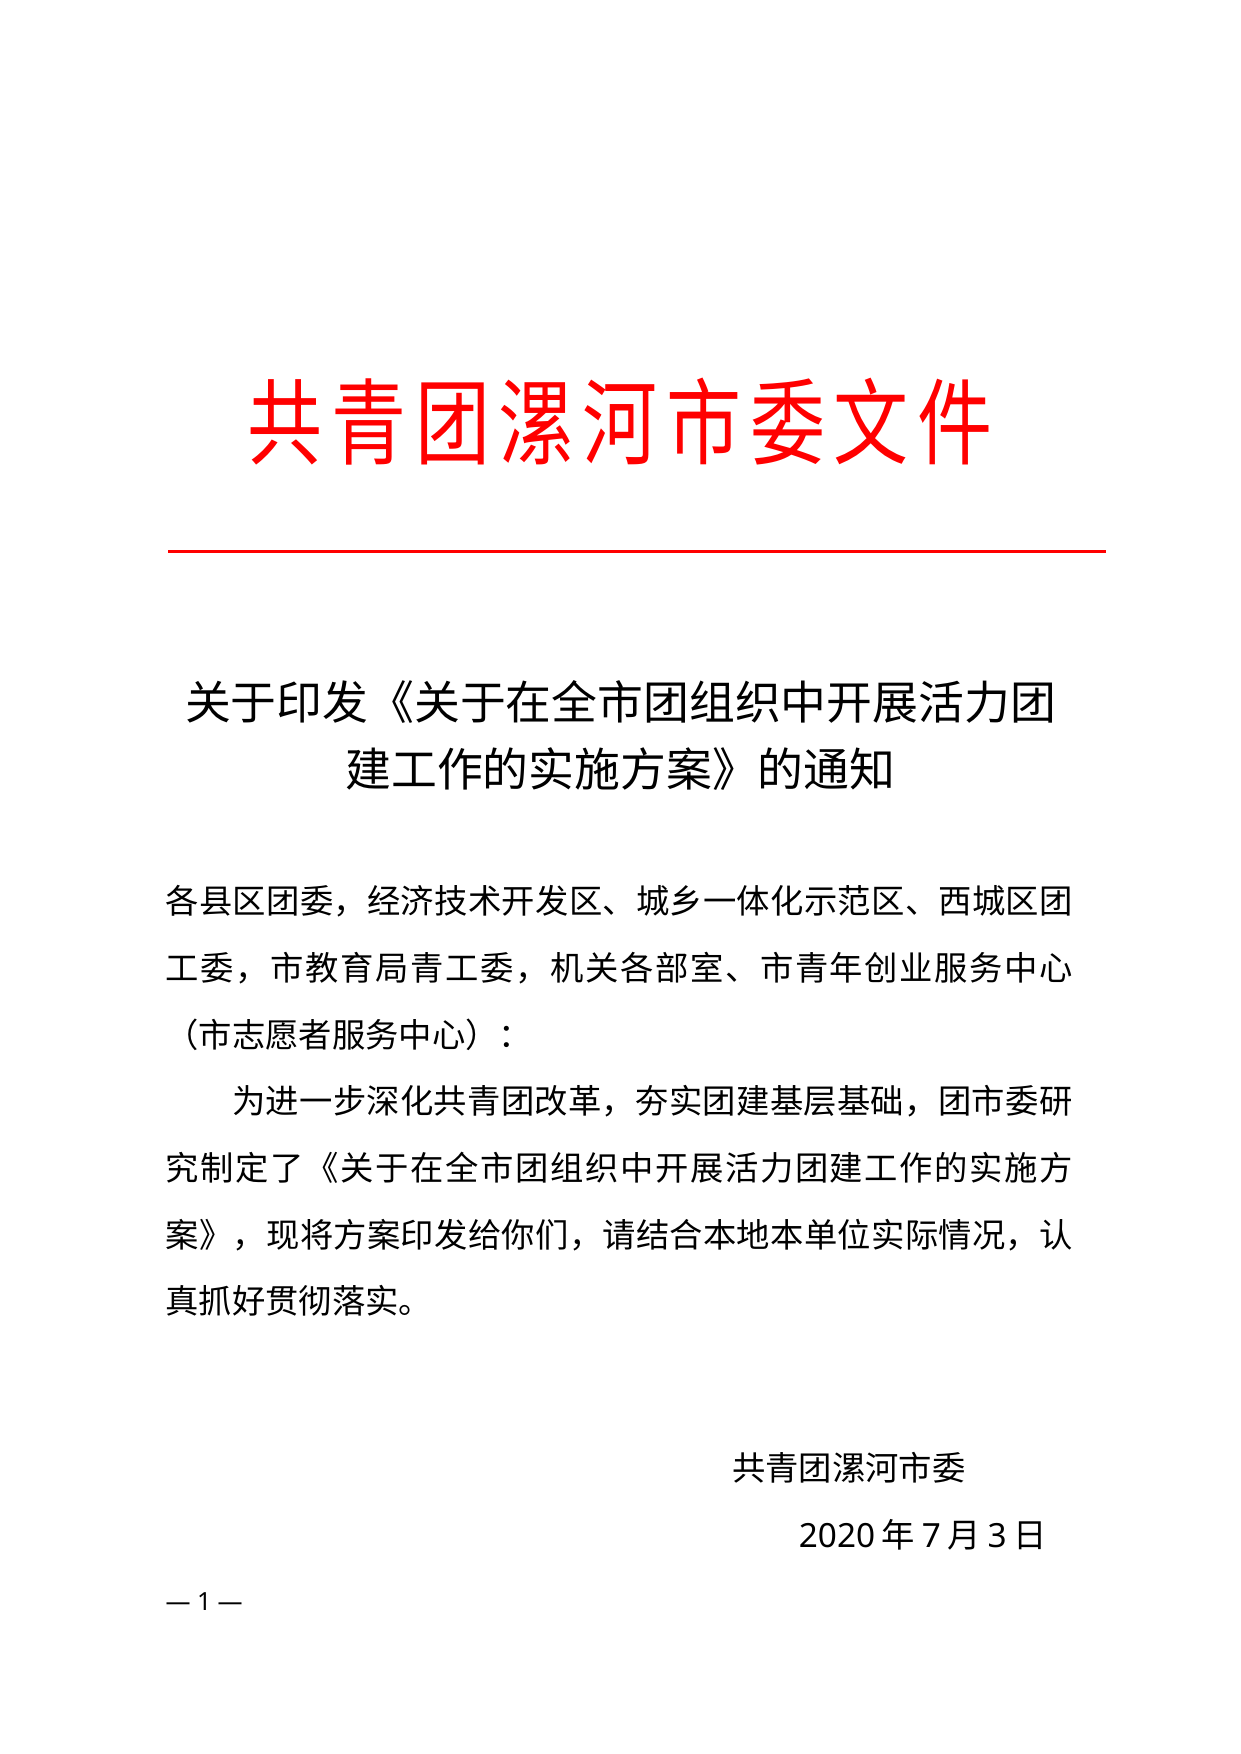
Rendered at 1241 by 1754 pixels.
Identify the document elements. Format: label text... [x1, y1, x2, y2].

text 共青团漯河市委 [165, 1433, 1075, 1499]
text 各县区团委，经济技术开发区、城乡一体化示范区、西城区团工委，市教育局青工委，机关各部室、市青年创业服务中心（市志愿者服务中心）： [165, 866, 1075, 1066]
text 关于印发《关于在全市团组织中开展活力团建工作的实施方案》的通知 [165, 666, 1075, 799]
text 为进一步深化共青团改革，夯实团建基层基础，团市委研究制定了《关于在全市团组织中开展活力团建工作的实施方案》，现将方案印发给你们，请结合本地本单位实际情况，认真抓好贯彻落实。 [165, 1066, 1075, 1333]
text 2020年7月3日 [165, 1499, 1075, 1566]
text 共青团漯河市委文件 [165, 333, 1075, 499]
